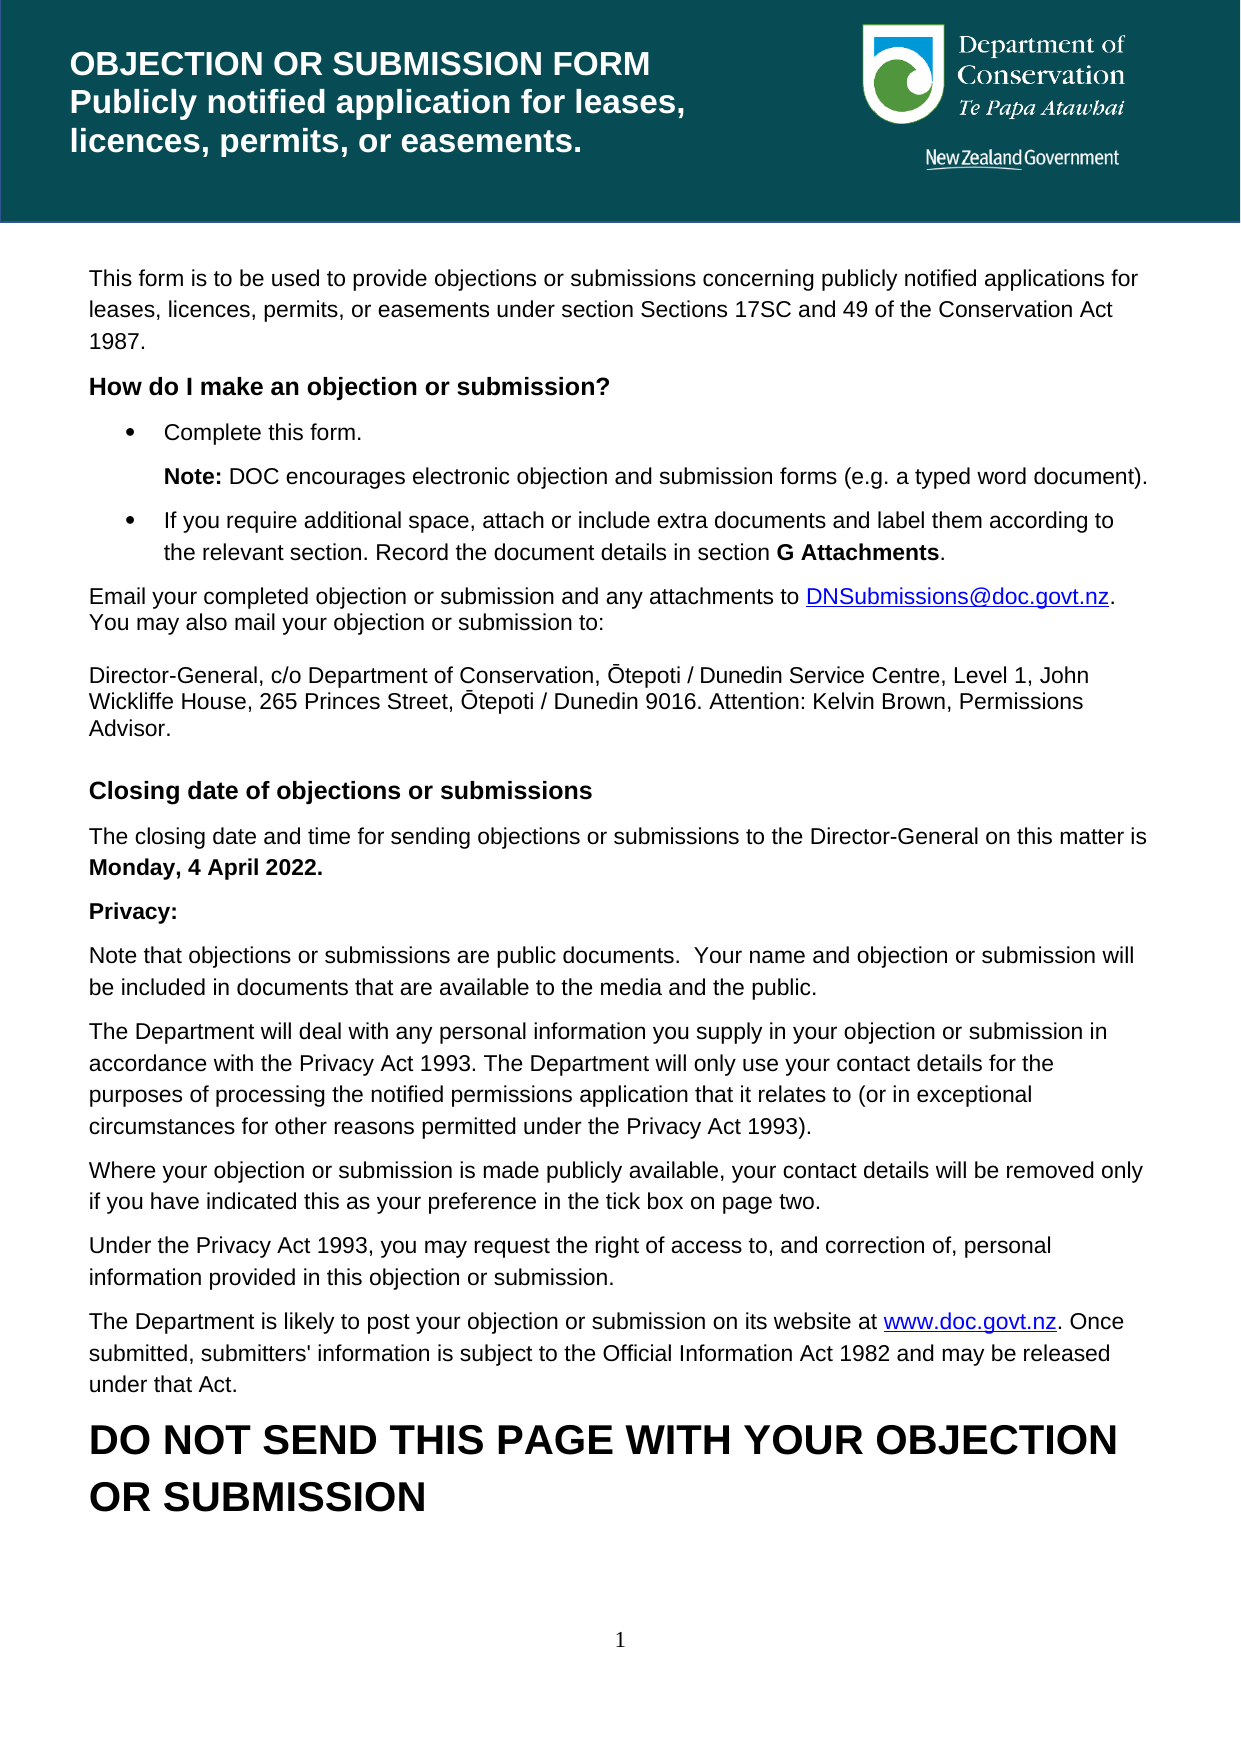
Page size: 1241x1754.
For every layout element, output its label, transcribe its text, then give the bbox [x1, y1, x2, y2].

list If you require additional space, attach or include extra documents and label them according to the relevant section. Record the document details in section G Attachments. [126, 507, 1152, 565]
text Note that objections or submissions are public documents. Your name and objection or submission will be included in documents that are available to the media and the public. [89, 942, 1152, 1000]
list Complete this form. [126, 419, 1152, 445]
text DO NOT SEND THIS PAGE WITH YOUR OBJECTION OR SUBMISSION [89, 1415, 1152, 1521]
picture [926, 149, 1119, 170]
text Note: DOC encourages electronic objection and submission forms (e.g. a typed word document). [164, 463, 1152, 489]
text The Department will deal with any personal information you supply in your objection or submission in accordance with the Privacy Act 1993. The Department will only use your contact details for the purposes of processing the notified permissions application that it relates to (or in exceptional circumstances for other reasons permitted under the Privacy Act 1993). [89, 1018, 1152, 1139]
text Email your completed objection or submission and any attachments to DNSubmissions@doc.govt.nz. You may also mail your objection or submission to: [89, 583, 1162, 636]
text This form is to be used to provide objections or submissions concerning publicly notified applications for leases, licences, permits, or easements under section Sections 17SC and 49 of the Conservation Act 1987. [89, 265, 1152, 354]
text How do I make an objection or submission? [89, 372, 1152, 401]
text The Department is likely to post your objection or submission on its website at www.doc.govt.nz. Once submitted, submitters' information is subject to the Official Information Act 1982 and may be released under that Act. [89, 1308, 1152, 1397]
text Closing date of objections or submissions [89, 776, 1152, 804]
picture [862, 24, 1125, 124]
text The closing date and time for sending objections or submissions to the Director-General on this matter is Monday, 4 April 2022. [89, 823, 1152, 881]
text Privacy: [89, 898, 1152, 924]
text Director-General, c/o Department of Conservation, Ōtepoti / Dunedin Service Centre, Level 1, John Wickliffe House, 265 Princes Street, Ōtepoti / Dunedin 9016. Attention: Kelvin Brown, Permissions Advisor. [89, 662, 1162, 741]
text Where your objection or submission is made publicly available, your contact details will be removed only if you have indicated this as your preference in the tick box on page two. [89, 1157, 1152, 1214]
text Under the Privacy Act 1993, you may request the right of access to, and correction of, personal information provided in this objection or submission. [89, 1232, 1152, 1290]
